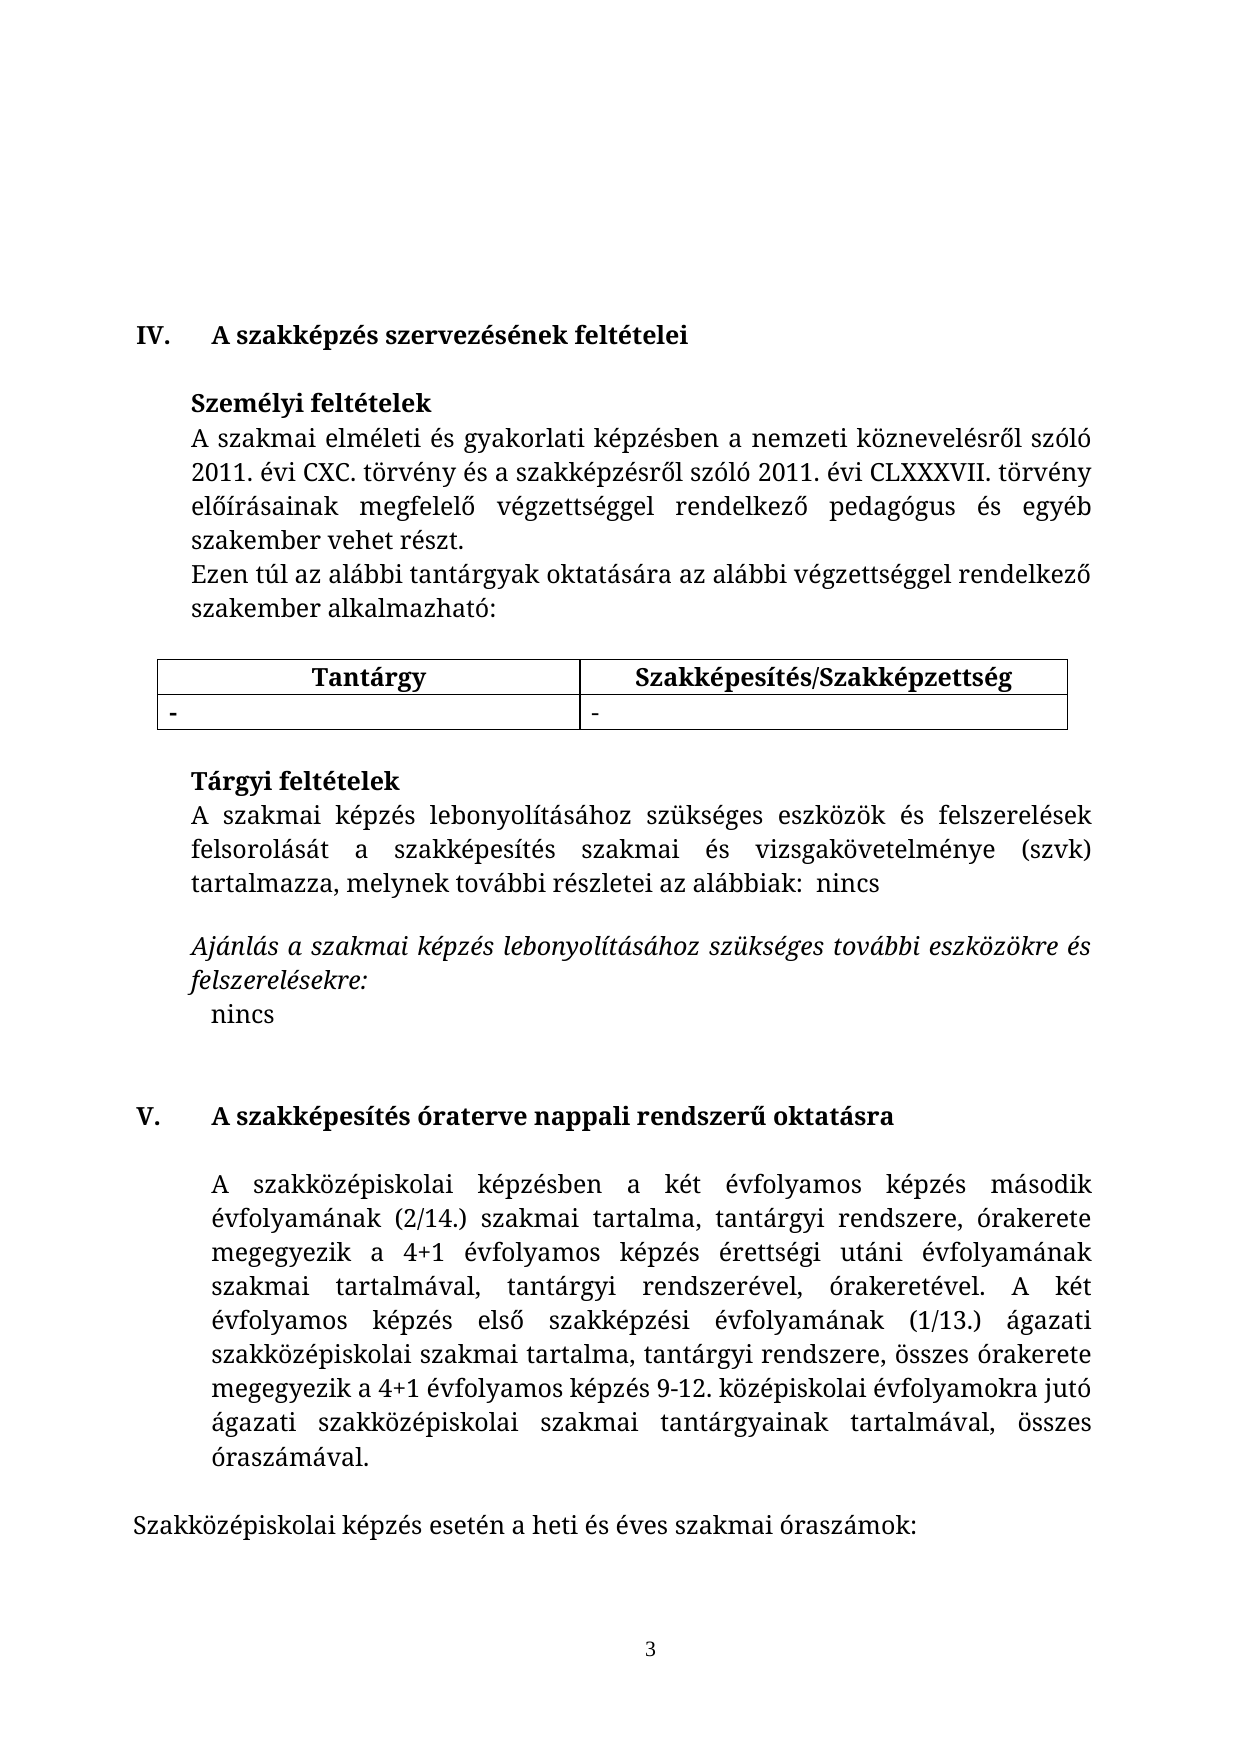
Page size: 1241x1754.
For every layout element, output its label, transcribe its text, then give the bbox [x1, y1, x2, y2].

list A szakképzés szervezésének feltételei [136, 318, 1092, 352]
text Ezen túl az alábbi tantárgyak oktatására az alábbi végzettséggel rendelkező szakember alkalmazható: [191, 556, 1092, 624]
text Szakközépiskolai képzés esetén a heti és éves szakmai óraszámok: [133, 1507, 1092, 1541]
text A szakközépiskolai képzésben a két évfolyamos képzés második évfolyamának (2/14.) szakmai tartalma, tantárgyi rendszere, órakerete megegyezik a 4+1 évfolyamos képzés érettségi utáni évfolyamának szakmai tartalmával, tantárgyi rendszerével, órakeretével. A két évfolyamos képzés első szakképzési évfolyamának (1/13.) ágazati szakközépiskolai szakmai tartalma, tantárgyi rendszere, összes órakerete megegyezik a 4+1 évfolyamos képzés 9-12. középiskolai évfolyamokra jutó ágazati szakközépiskolai szakmai tantárgyainak tartalmával, összes óraszámával. [211, 1167, 1092, 1473]
table_cell - [581, 695, 1067, 729]
text A szakmai képzés lebonyolításához szükséges eszközök és felszerelések felsorolását a szakképesítés szakmai és vizsgakövetelménye (szvk) tartalmazza, melynek további részletei az alábbiak: nincs [191, 798, 1092, 900]
text Ajánlás a szakmai képzés lebonyolításához szükséges további eszközökre és felszerelésekre: [191, 928, 1092, 996]
table_header Szakképesítés/Szakképzettség [581, 660, 1067, 694]
table_header Tantárgy [158, 660, 579, 694]
text Tárgyi feltételek [191, 764, 1092, 798]
text A szakmai elméleti és gyakorlati képzésben a nemzeti köznevelésről szóló 2011. évi CXC. törvény és a szakképzésről szóló 2011. évi CLXXXVII. törvény előírásainak megfelelő végzettséggel rendelkező pedagógus és egyéb szakember vehet részt. [191, 420, 1092, 556]
text nincs [133, 996, 1092, 1030]
text Személyi feltételek [191, 386, 1092, 420]
list A szakképesítés óraterve nappali rendszerű oktatásra [136, 1098, 1092, 1133]
table_cell - [158, 695, 579, 729]
